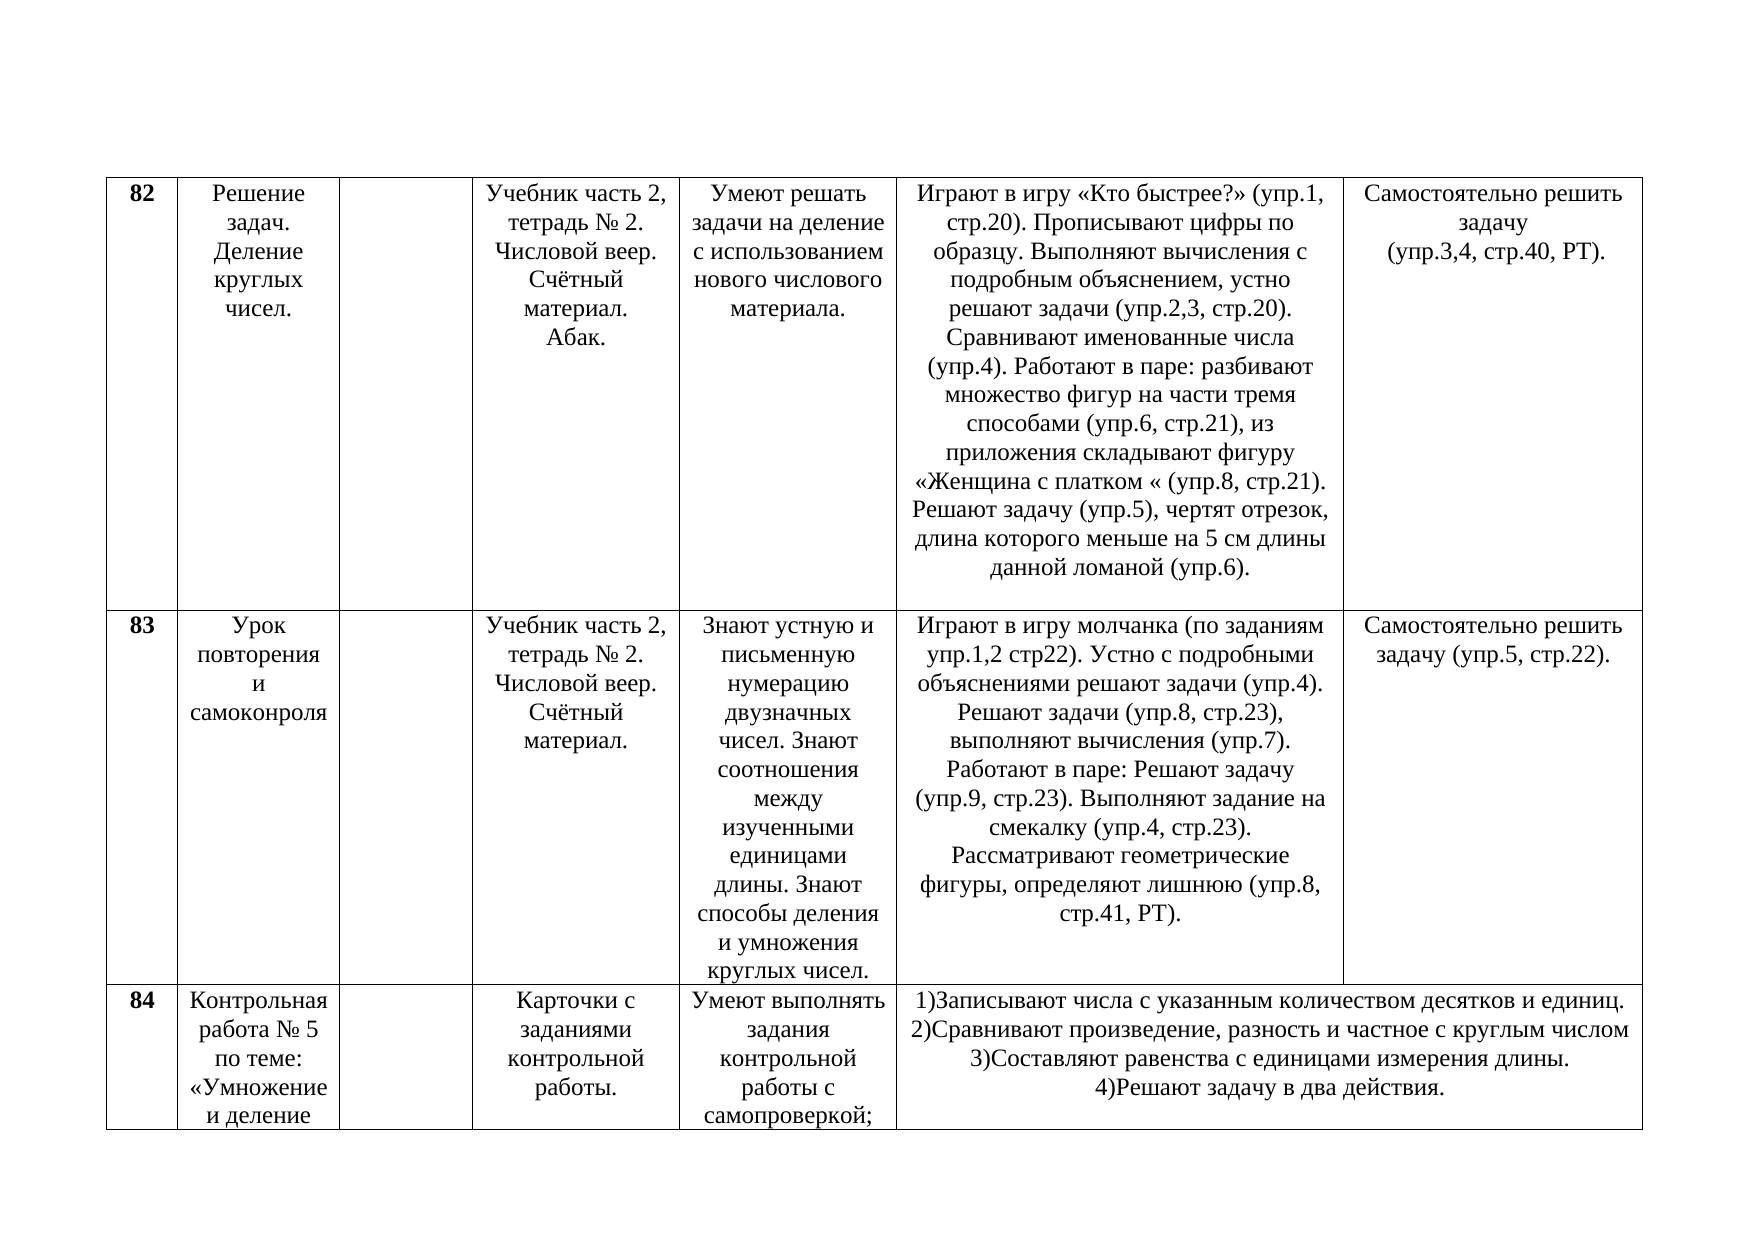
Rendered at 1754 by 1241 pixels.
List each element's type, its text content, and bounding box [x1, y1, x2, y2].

table_cell Урок повторения и самоконроля [178, 611, 339, 984]
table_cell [473, 985, 679, 1129]
table_cell Самостоятельно решить задачу (упр.5, стр.22). [1344, 611, 1642, 984]
table_cell 82 [107, 178, 177, 609]
table_cell 84 [107, 985, 177, 1129]
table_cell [473, 178, 679, 609]
table_cell Самостоятельно решить задачу (упр.3,4, стр.40, РТ). [1344, 178, 1642, 609]
table_cell [340, 611, 472, 984]
table_cell Учебник часть 2, тетрадь № 2. Числовой веер. Счётный материал. [473, 611, 679, 984]
table_cell Играют в игру молчанка (по заданиям упр.1,2 стр22). Устно с подробными объяснениями решают задачи (упр.4). Решают задачи (упр.8, стр.23), выполняют вычисления (упр.7). Работают в паре: Решают задачу (упр.9, стр.23). Выполняют задание на смекалку (упр.4, стр.23). Рассматривают геометрические фигуры, определяют лишнюю (упр.8, стр.41, РТ). [897, 611, 1343, 984]
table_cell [680, 985, 896, 1129]
table_cell [340, 178, 472, 609]
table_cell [178, 985, 339, 1129]
table_cell Играют в игру «Кто быстрее?» (упр.1, стр.20). Прописывают цифры по образцу. Выполняют вычисления с подробным объяснением, устно решают задачи (упр.2,3, стр.20). Сравнивают именованные числа (упр.4). Работают в паре: разбивают множество фигур на части тремя способами (упр.6, стр.21), из приложения складывают фигуру «Женщина с платком « (упр.8, стр.21). Решают задачу (упр.5), чертят отрезок, длина которого меньше на 5 см длины данной ломаной (упр.6). [897, 178, 1343, 609]
table_cell Знают устную и письменную нумерацию двузначных чисел. Знают соотношения между изученными единицами длины. Знают способы деления и умножения круглых чисел. [680, 611, 896, 984]
table_cell [340, 985, 472, 1129]
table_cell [897, 985, 1642, 1129]
table_cell 83 [107, 611, 177, 984]
table_cell Решение задач. Деление круглых чисел. [178, 178, 339, 609]
table_cell Умеют решать задачи на деление с использованием нового числового материала. [680, 178, 896, 609]
